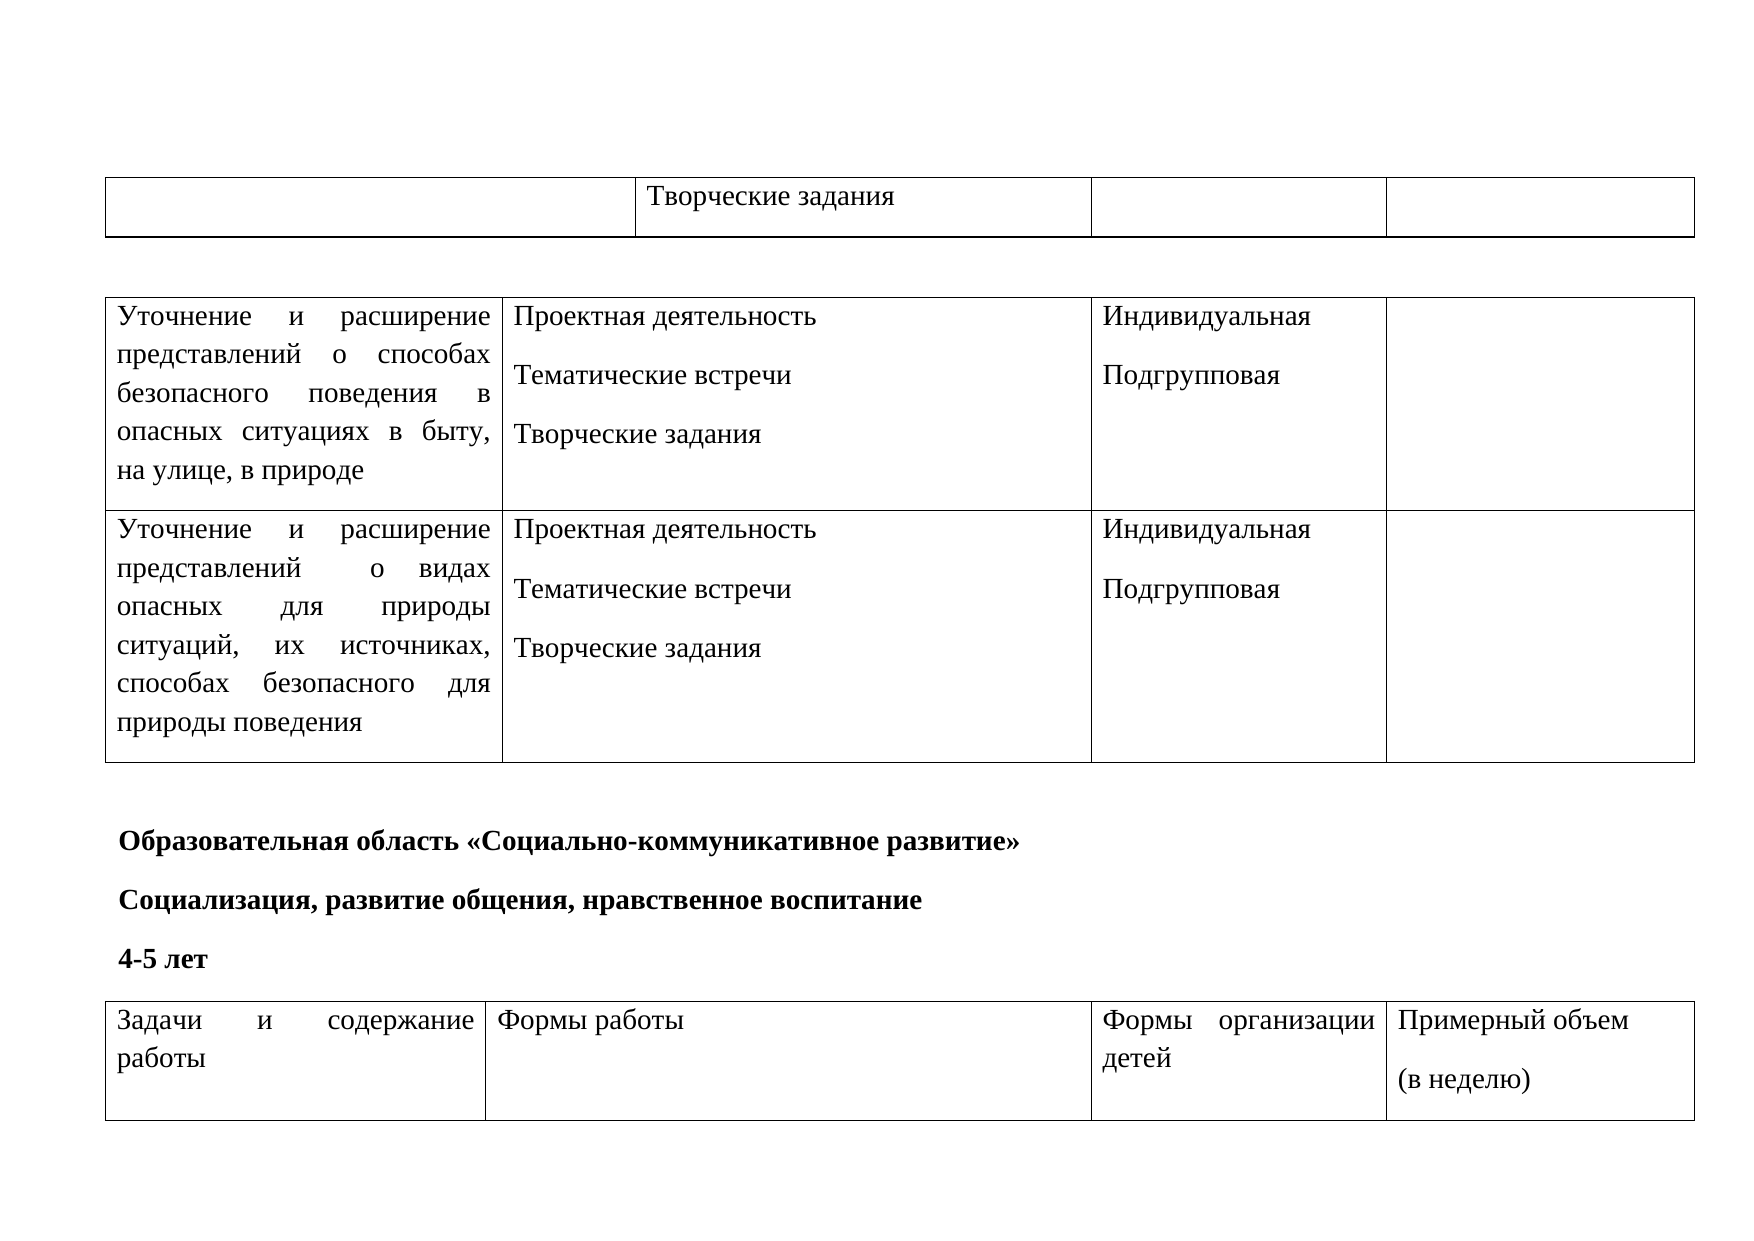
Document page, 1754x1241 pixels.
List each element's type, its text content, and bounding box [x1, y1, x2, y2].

table_header Формы организации детей [1092, 1002, 1386, 1119]
table_header Уточнение и расширение представлений о способах безопасного поведения в опасных ситуациях в быту, на улице, в природе [106, 298, 502, 510]
text 4-5 лет [118, 941, 1636, 975]
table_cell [106, 178, 635, 236]
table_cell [1092, 178, 1386, 236]
text Образовательная область «Социально-коммуникативное развитие» [118, 823, 1636, 856]
table_header [1387, 298, 1694, 510]
table_cell Индивидуальная Подгрупповая [1092, 511, 1386, 762]
table_cell [1387, 511, 1694, 762]
table_header Задачи и содержание работы [106, 1002, 485, 1119]
table_header Формы работы [486, 1002, 1091, 1119]
text Социализация, развитие общения, нравственное воспитание [118, 882, 1636, 916]
table_header Проектная деятельность Тематические встречи Творческие задания [503, 298, 1091, 510]
table_header Примерный объем (в неделю) [1387, 1002, 1694, 1119]
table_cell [636, 178, 1091, 236]
table_cell Уточнение и расширение представлений о видах опасных для природы ситуаций, их источниках, способах безопасного для природы поведения [106, 511, 502, 762]
table_header Индивидуальная Подгрупповая [1092, 298, 1386, 510]
table_cell Проектная деятельность Тематические встречи Творческие задания [503, 511, 1091, 762]
table_cell [1387, 178, 1694, 236]
